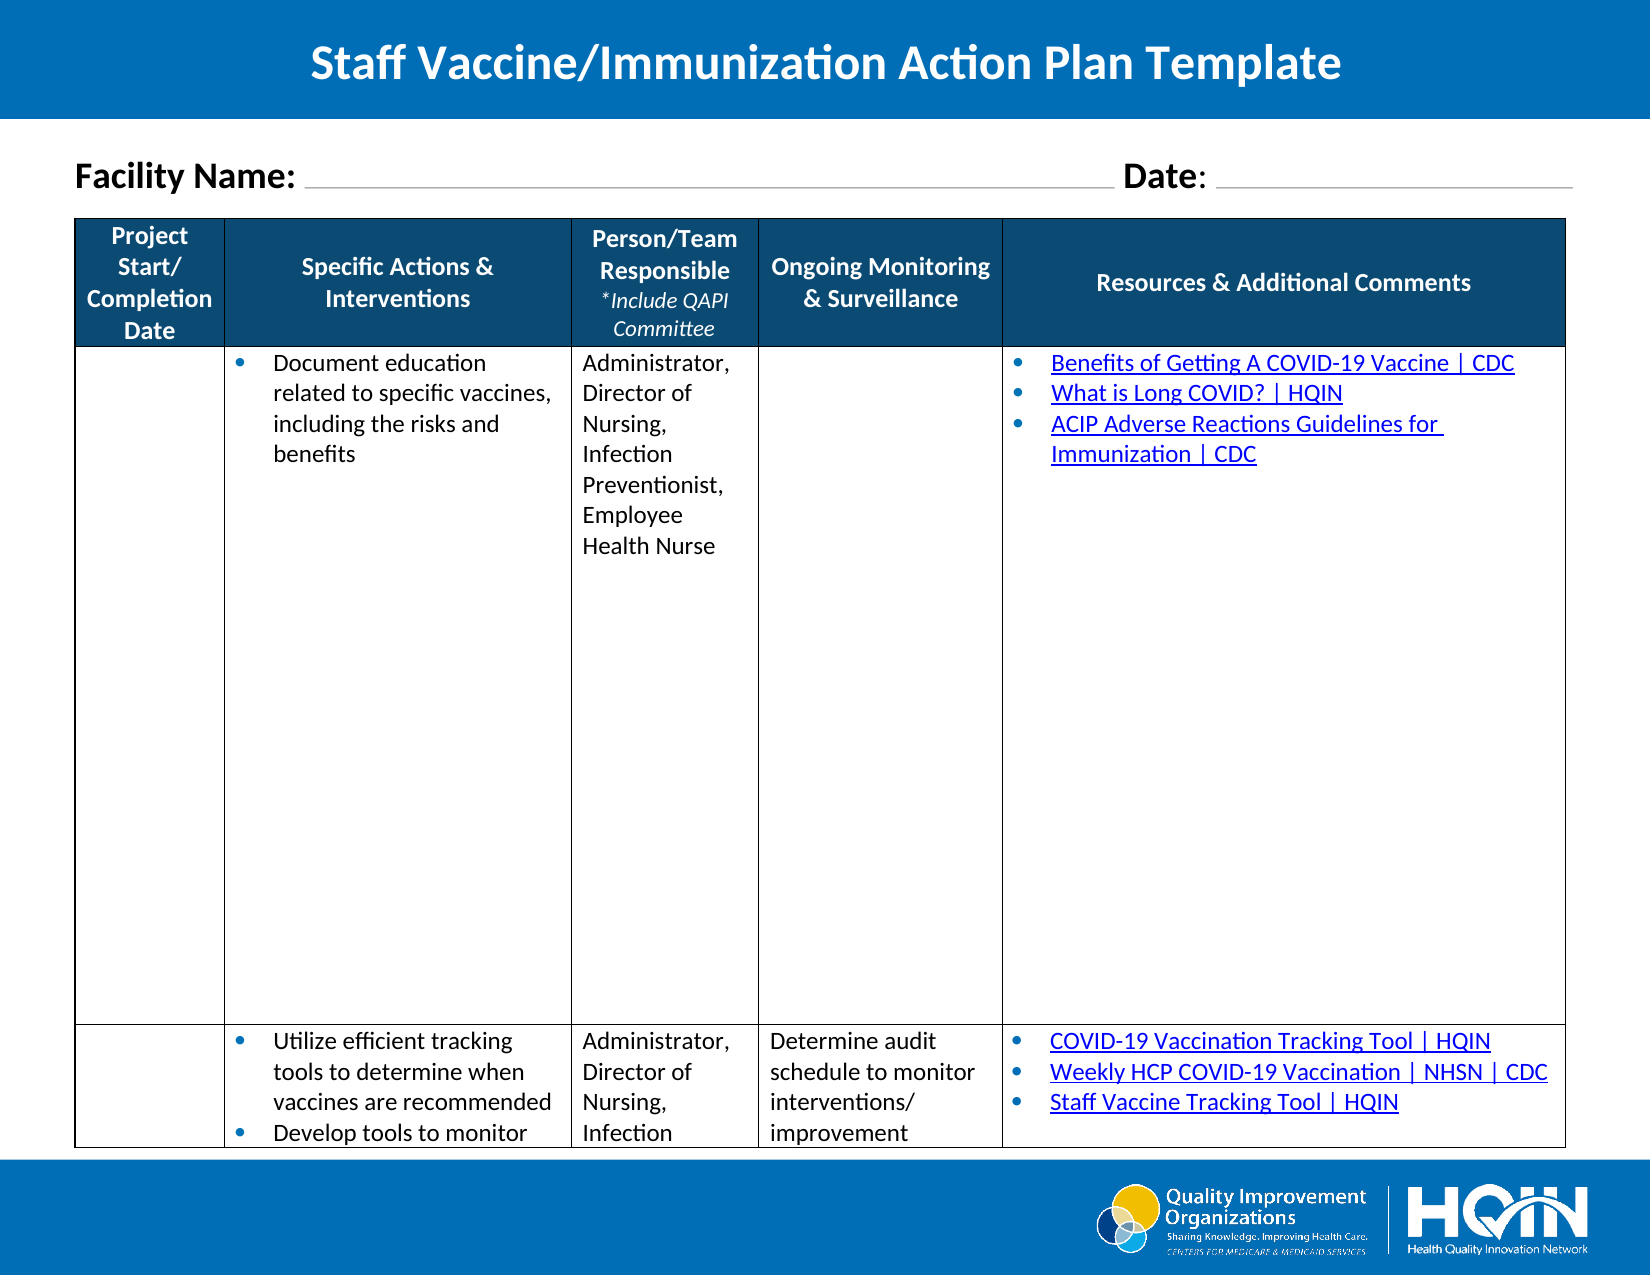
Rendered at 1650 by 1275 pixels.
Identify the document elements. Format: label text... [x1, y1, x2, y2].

table_header Ongoing Monitoring & Surveillance [759, 219, 1002, 346]
table_header Specific Actions & Interventions [225, 219, 571, 346]
table_cell Determine audit schedule to monitor interventions/ improvement [759, 1025, 1002, 1147]
table_cell [76, 347, 224, 1024]
table_cell Benefits of Getting A COVID-19 Vaccine | CDC What is Long COVID? | HQIN ACIP Adverse Reactions Guidelines for Immunization | CDC [1003, 347, 1565, 1024]
picture [1096, 1184, 1588, 1255]
table_header Person/Team Responsible *Include QAPI Committee [572, 219, 758, 346]
table_header Resources & Additional Comments [1003, 219, 1565, 346]
table_cell Administrator, Director of Nursing, Infection Preventionist, Employee Health Nurse [572, 1025, 758, 1147]
table_cell COVID-19 Vaccination Tracking Tool | HQIN Weekly HCP COVID-19 Vaccination | NHSN | CDC Staff Vaccine Tracking Tool | HQIN [1003, 1025, 1565, 1147]
table_cell Document education related to specific vaccines, including the risks and benefits [225, 347, 571, 1024]
table_header Project Start/ Completion Date [76, 219, 224, 346]
table_cell [759, 347, 1002, 1024]
table_cell Administrator, Director of Nursing, Infection Preventionist, Employee Health Nurse [572, 347, 758, 1024]
table_cell [76, 1025, 224, 1147]
